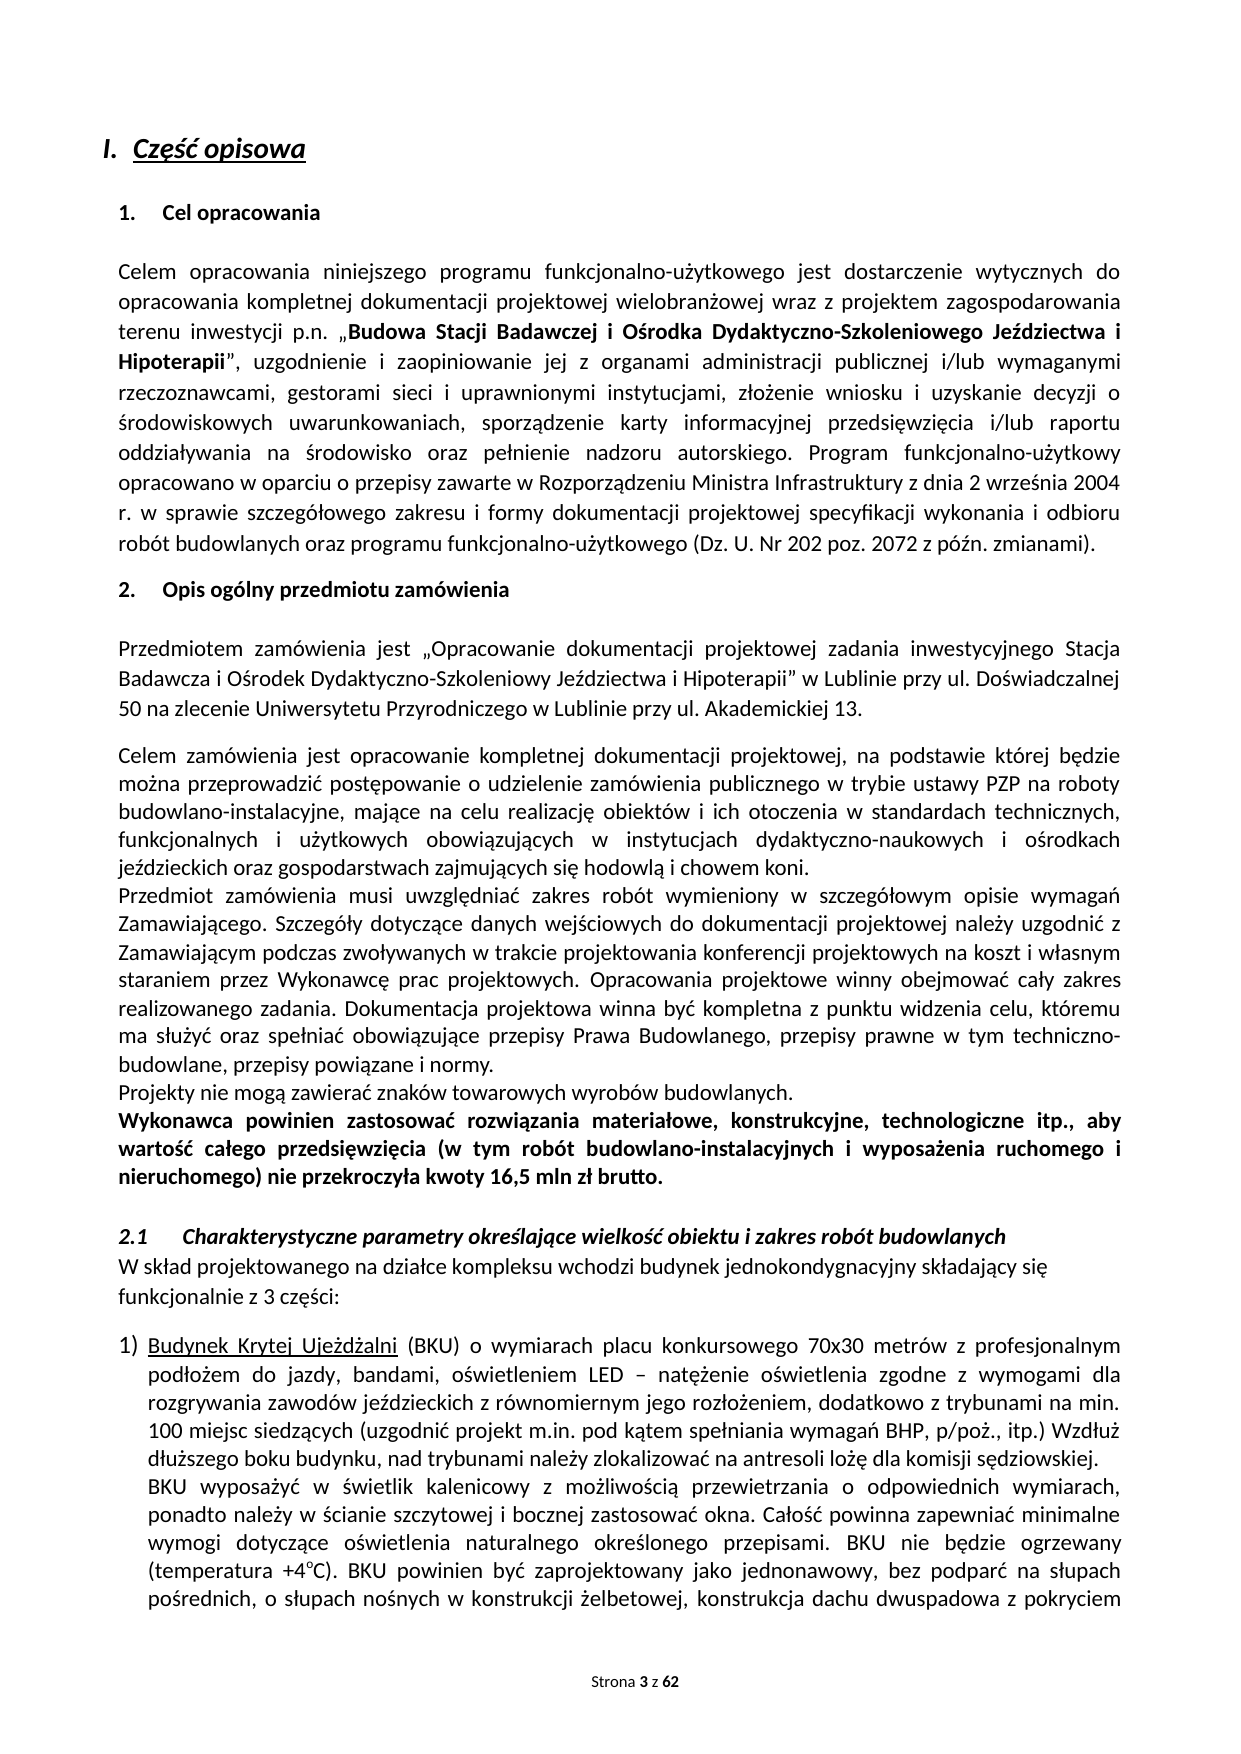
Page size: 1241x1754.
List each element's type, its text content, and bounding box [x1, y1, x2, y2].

text Projekty nie mogą zawierać znaków towarowych wyrobów budowlanych. [118, 1078, 1122, 1106]
list Budynek Krytej Ujeżdżalni (BKU) o wymiarach placu konkursowego 70x30 metrów z profesjonalnym podłożem do jazdy, bandami, oświetleniem LED – natężenie oświetlenia zgodne z wymogami dla rozgrywania zawodów jeździeckich z równomiernym jego rozłożeniem, dodatkowo z trybunami na min. 100 miejsc siedzących (uzgodnić projekt m.in. pod kątem spełniania wymagań BHP, p/poż., itp.) Wzdłuż dłuższego boku budynku, nad trybunami należy zlokalizować na antresoli lożę dla komisji sędziowskiej. [118, 1329, 1122, 1472]
subtitle Opis ogólny przedmiotu zamówienia [118, 576, 1122, 604]
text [148, 1472, 1122, 1612]
text Celem opracowania niniejszego programu funkcjonalno-użytkowego jest dostarczenie wytycznych do opracowania kompletnej dokumentacji projektowej wielobranżowej wraz z projektem zagospodarowania terenu inwestycji p.n. „Budowa Stacji Badawczej i Ośrodka Dydaktyczno-Szkoleniowego Jeździectwa i Hipoterapii”, uzgodnienie i zaopiniowanie jej z organami administracji publicznej i/lub wymaganymi rzeczoznawcami, gestorami sieci i uprawnionymi instytucjami, złożenie wniosku i uzyskanie decyzji o środowiskowych uwarunkowaniach, sporządzenie karty informacyjnej przedsięwzięcia i/lub raportu oddziaływania na środowisko oraz pełnienie nadzoru autorskiego. Program funkcjonalno-użytkowy opracowano w oparciu o przepisy zawarte w Rozporządzeniu Ministra Infrastruktury z dnia 2 września 2004 r. w sprawie szczegółowego zakresu i formy dokumentacji projektowej specyfikacji wykonania i odbioru robót budowlanych oraz programu funkcjonalno-użytkowego (Dz. U. Nr 202 poz. 2072 z późn. zmianami). [118, 257, 1122, 557]
text Przedmiot zamówienia musi uwzględniać zakres robót wymieniony w szczegółowym opisie wymagań Zamawiającego. Szczegóły dotyczące danych wejściowych do dokumentacji projektowej należy uzgodnić z Zamawiającym podczas zwoływanych w trakcie projektowania konferencji projektowych na koszt i własnym staraniem przez Wykonawcę prac projektowych. Opracowania projektowe winny obejmować cały zakres realizowanego zadania. Dokumentacja projektowa winna być kompletna z punktu widzenia celu, któremu ma służyć oraz spełniać obowiązujące przepisy Prawa Budowlanego, przepisy prawne w tym techniczno-budowlane, przepisy powiązane i normy. [118, 882, 1122, 1078]
text Wykonawca powinien zastosować rozwiązania materiałowe, konstrukcyjne, technologiczne itp., aby wartość całego przedsięwzięcia (w tym robót budowlano-instalacyjnych i wyposażenia ruchomego i nieruchomego) nie przekroczyła kwoty 16,5 mln zł brutto. [118, 1106, 1122, 1190]
subtitle Cel opracowania [118, 198, 1122, 226]
text W skład projektowanego na działce kompleksu wchodzi budynek jednokondygnacyjny składający się funkcjonalnie z 3 części: [118, 1252, 1122, 1310]
subtitle Część opisowa [118, 131, 1122, 166]
text Przedmiotem zamówienia jest „Opracowanie dokumentacji projektowej zadania inwestycyjnego Stacja Badawcza i Ośrodek Dydaktyczno-Szkoleniowy Jeździectwa i Hipoterapii” w Lublinie przy ul. Doświadczalnej 50 na zlecenie Uniwersytetu Przyrodniczego w Lublinie przy ul. Akademickiej 13. [118, 634, 1122, 723]
text Celem zamówienia jest opracowanie kompletnej dokumentacji projektowej, na podstawie której będzie można przeprowadzić postępowanie o udzielenie zamówienia publicznego w trybie ustawy PZP na roboty budowlano-instalacyjne, mające na celu realizację obiektów i ich otoczenia w standardach technicznych, funkcjonalnych i użytkowych obowiązujących w instytucjach dydaktyczno-naukowych i ośrodkach jeździeckich oraz gospodarstwach zajmujących się hodowlą i chowem koni. [118, 741, 1122, 882]
subtitle Charakterystyczne parametry określające wielkość obiektu i zakres robót budowlanych [118, 1222, 1122, 1250]
